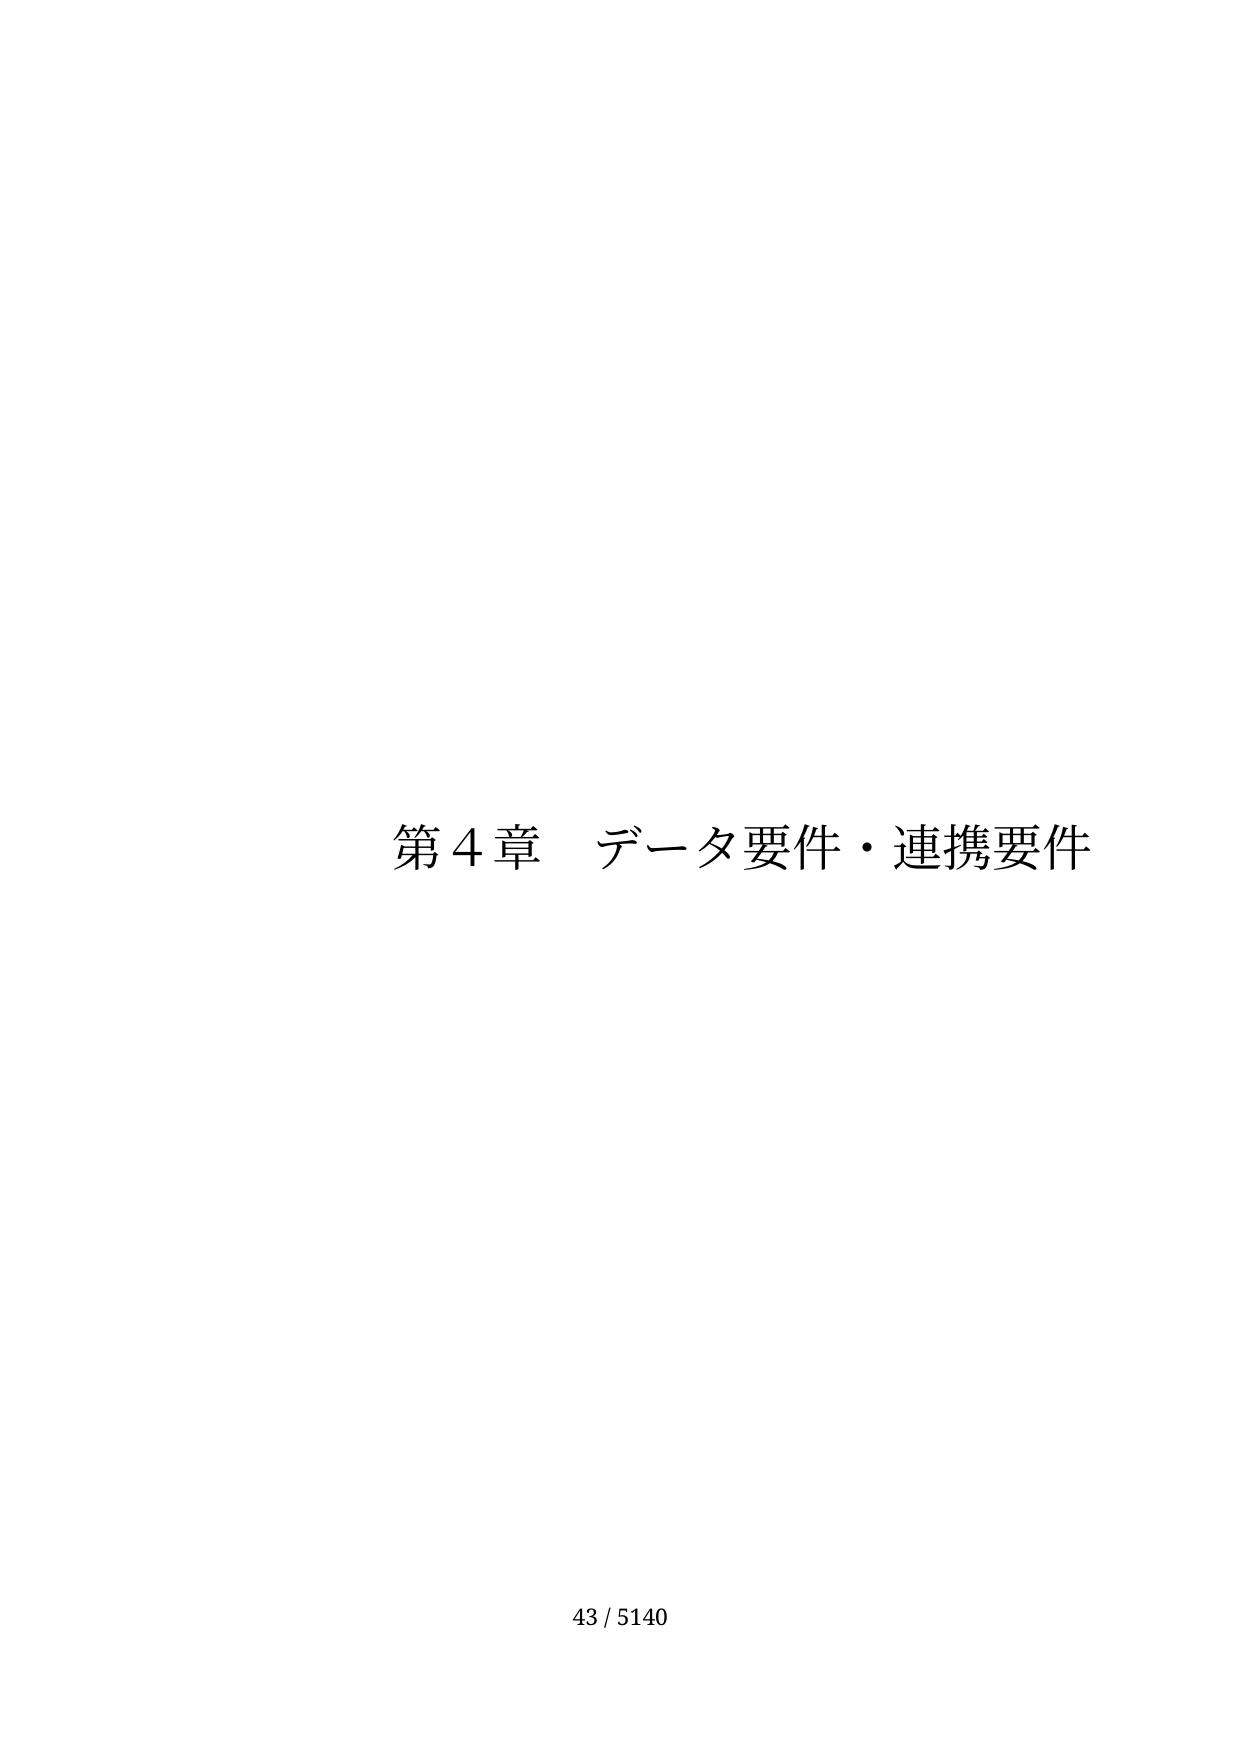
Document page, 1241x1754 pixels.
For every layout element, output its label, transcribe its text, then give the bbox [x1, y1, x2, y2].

subtitle 第４章 データ要件・連携要件 [148, 809, 1092, 881]
